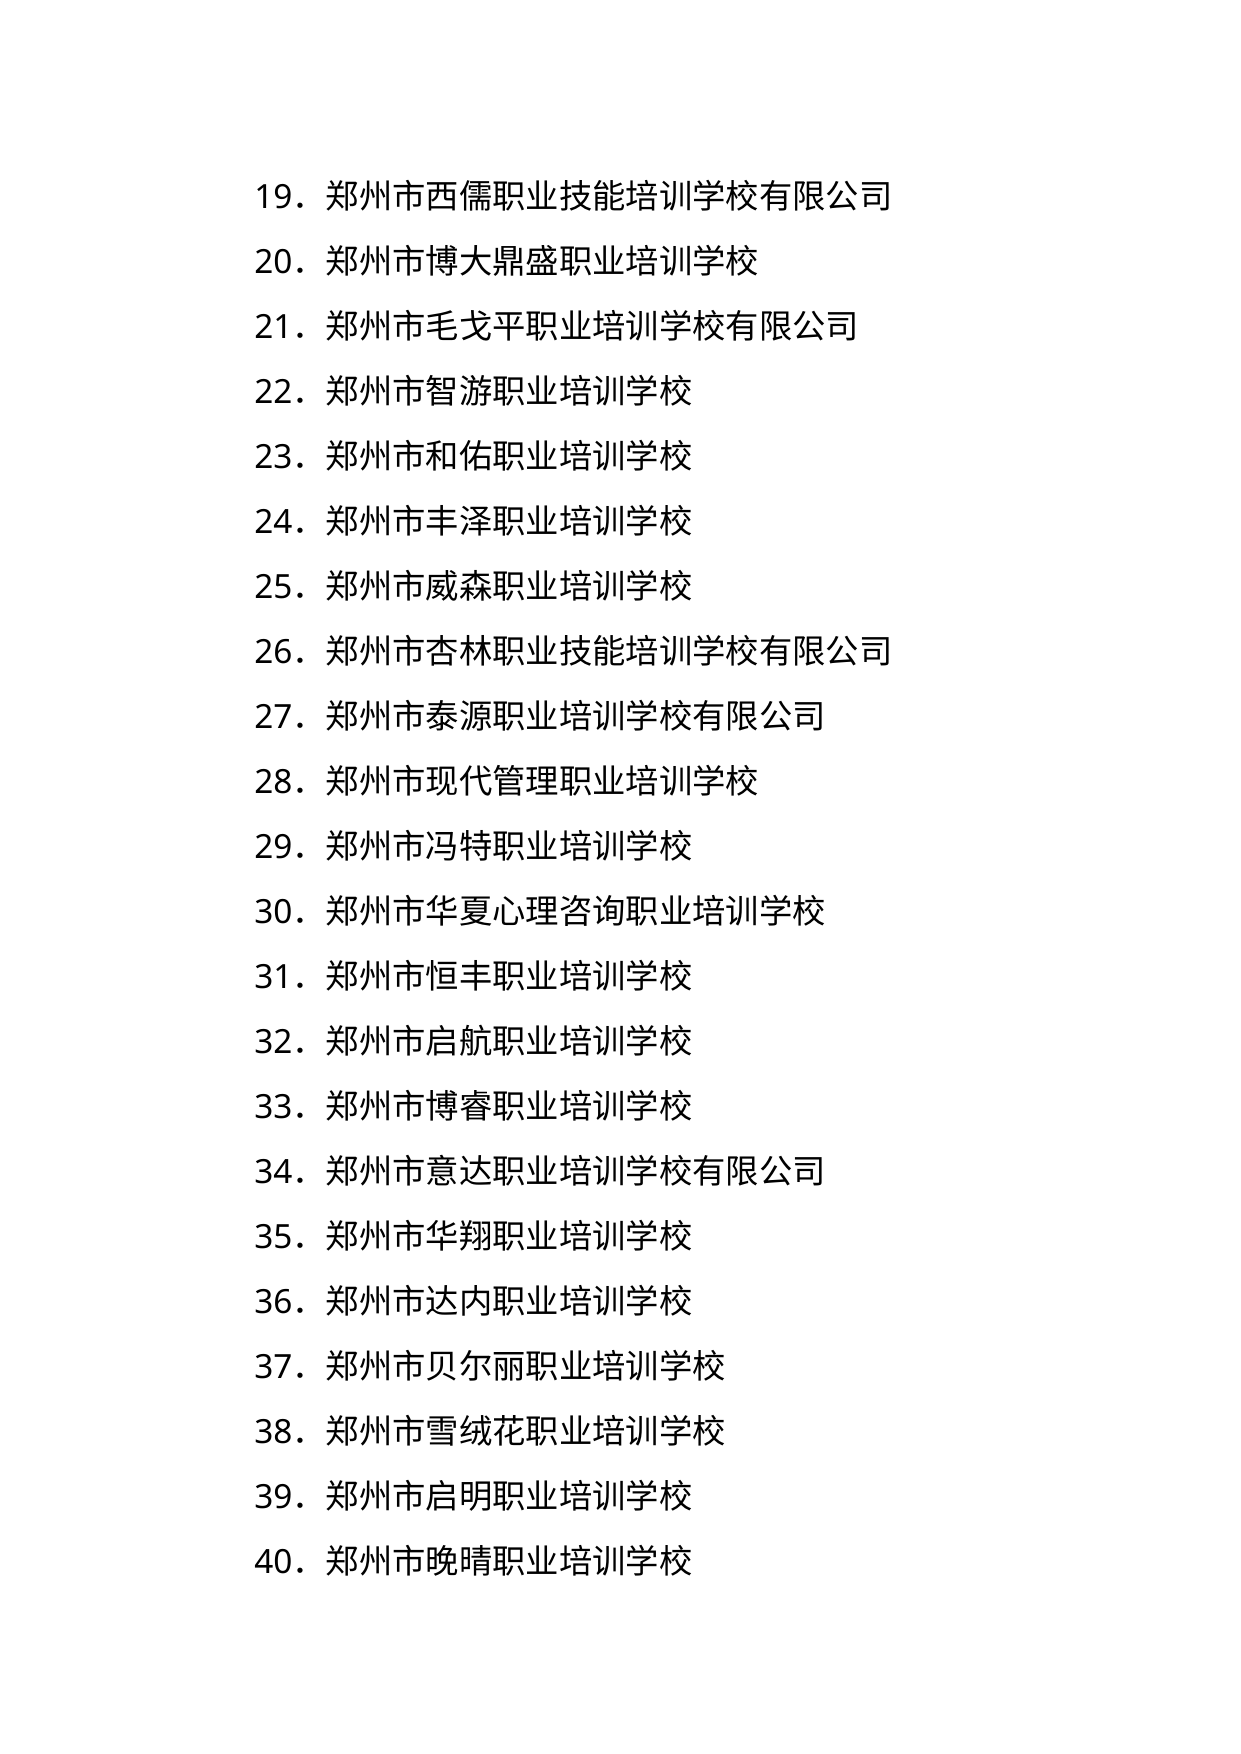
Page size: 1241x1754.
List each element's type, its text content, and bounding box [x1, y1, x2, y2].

list 郑州市贝尔丽职业培训学校 [187, 1332, 1053, 1397]
list 郑州市冯特职业培训学校 [187, 812, 1053, 877]
list 郑州市博睿职业培训学校 [187, 1072, 1053, 1137]
list 郑州市启航职业培训学校 [187, 1007, 1053, 1072]
list 郑州市毛戈平职业培训学校有限公司 [187, 292, 1053, 357]
list 郑州市威森职业培训学校 [187, 552, 1053, 617]
list 郑州市达内职业培训学校 [187, 1267, 1053, 1332]
list 郑州市晚晴职业培训学校 [187, 1527, 1053, 1592]
list 郑州市杏林职业技能培训学校有限公司 [187, 617, 1053, 682]
list 郑州市泰源职业培训学校有限公司 [187, 682, 1053, 747]
list 郑州市西儒职业技能培训学校有限公司 [187, 162, 1053, 227]
list 郑州市启明职业培训学校 [187, 1462, 1053, 1527]
list 郑州市华翔职业培训学校 [187, 1202, 1053, 1267]
list 郑州市和佑职业培训学校 [187, 422, 1053, 487]
list 郑州市意达职业培训学校有限公司 [187, 1137, 1053, 1202]
list 郑州市博大鼎盛职业培训学校 [187, 227, 1053, 292]
list 郑州市雪绒花职业培训学校 [187, 1397, 1053, 1462]
list 郑州市恒丰职业培训学校 [187, 942, 1053, 1007]
list 郑州市丰泽职业培训学校 [187, 487, 1053, 552]
list 郑州市智游职业培训学校 [187, 357, 1053, 422]
list 郑州市华夏心理咨询职业培训学校 [187, 877, 1053, 942]
list 郑州市现代管理职业培训学校 [187, 747, 1053, 812]
